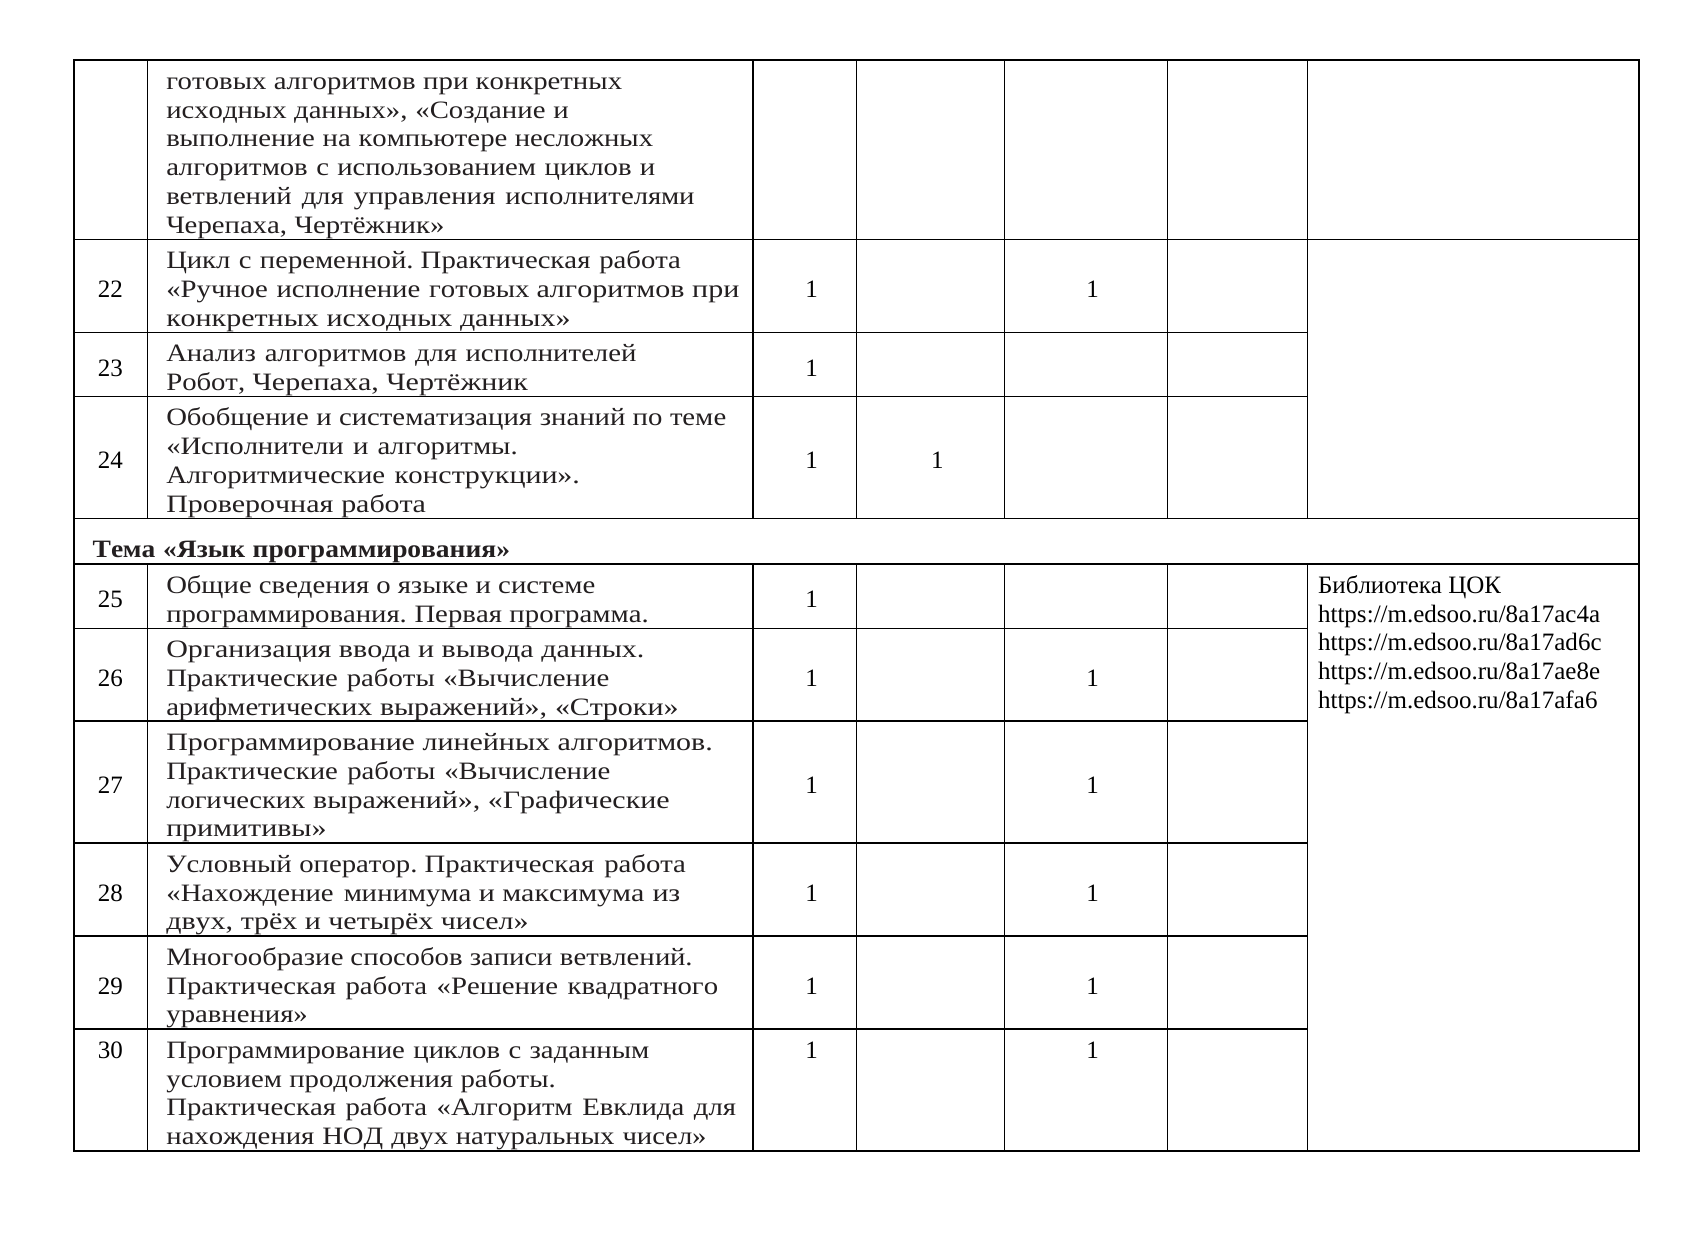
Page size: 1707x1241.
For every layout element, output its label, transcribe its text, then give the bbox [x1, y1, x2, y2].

table_cell 26 [75, 629, 147, 720]
table_cell 22 [75, 240, 147, 331]
table_cell [1168, 397, 1307, 517]
table_cell Программирование линейных алгоритмов. Практические работы «Вычисление логических выражений», «Графические примитивы» [148, 722, 752, 842]
table_cell 1 [1005, 844, 1167, 935]
table_cell Обобщение и систематизация знаний по теме «Исполнители и алгоритмы. Алгоритмические конструкции». Проверочная работа [148, 397, 752, 517]
table_cell Общие сведения о языке и системе программирования. Первая программа. [148, 565, 752, 627]
table_cell [1308, 240, 1638, 517]
table_cell [1168, 1030, 1307, 1150]
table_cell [148, 61, 752, 238]
table_cell 1 [754, 629, 856, 720]
table_cell 1 [1005, 1030, 1167, 1150]
table_cell [1168, 61, 1307, 238]
table_cell Программирование циклов с заданным условием продолжения работы. Практическая работа «Алгоритм Евклида для нахождения НОД двух натуральных чисел» [148, 1030, 752, 1150]
table_cell [1005, 333, 1167, 396]
table_cell 1 [754, 333, 856, 396]
table_cell 1 [754, 722, 856, 842]
table_cell [1168, 937, 1307, 1028]
table_cell Анализ алгоритмов для исполнителей Робот, Черепаха, Чертёжник [148, 333, 752, 396]
table_cell Организация ввода и вывода данных. Практические работы «Вычисление арифметических выражений», «Строки» [148, 629, 752, 720]
table_cell 27 [75, 722, 147, 842]
table_cell 29 [75, 937, 147, 1028]
table_cell [857, 1030, 1004, 1150]
table_cell 21 [75, 61, 147, 238]
table_cell [857, 722, 1004, 842]
table_cell 28 [75, 844, 147, 935]
table_cell 1 [1005, 240, 1167, 331]
table_cell Условный оператор. Практическая работа «Нахождение минимума и максимума из двух, трёх и четырёх чисел» [148, 844, 752, 935]
table_cell 1 [754, 937, 856, 1028]
table_cell [1005, 565, 1167, 627]
table_cell [1005, 397, 1167, 517]
table_cell 30 [75, 1030, 147, 1150]
table_cell Тема «Язык программирования» [75, 519, 1638, 563]
table_cell Цикл с переменной. Практическая работа «Ручное исполнение готовых алгоритмов при конкретных исходных данных» [148, 240, 752, 331]
table_cell [857, 333, 1004, 396]
table_cell Многообразие способов записи ветвлений. Практическая работа «Решение квадратного уравнения» [148, 937, 752, 1028]
table_cell [1168, 629, 1307, 720]
table_cell 25 [75, 565, 147, 627]
table_cell [1168, 844, 1307, 935]
table_cell [1168, 565, 1307, 627]
table_cell Библиотека ЦОК https://m.edsoo.ru/8a17ac4a https://m.edsoo.ru/8a17ad6c https://m.edsoo.ru/8a17ae8e https://m.edsoo.ru/8a17afa6 [1308, 565, 1638, 1150]
table_cell 1 [754, 1030, 856, 1150]
table_cell [1168, 722, 1307, 842]
table_cell 1 [1005, 722, 1167, 842]
table_cell 1 [754, 565, 856, 627]
table_cell [857, 937, 1004, 1028]
table_cell 1 [754, 844, 856, 935]
table_cell 1 [754, 61, 856, 238]
table_cell 24 [75, 397, 147, 517]
table_cell 1 [1005, 61, 1167, 238]
table_cell [857, 844, 1004, 935]
table_cell [1168, 333, 1307, 396]
table_cell 1 [1005, 629, 1167, 720]
table_cell [857, 240, 1004, 331]
table_cell [857, 629, 1004, 720]
table_cell 1 [1005, 937, 1167, 1028]
table_cell [857, 565, 1004, 627]
table_cell 1 [857, 397, 1004, 517]
table_cell [857, 61, 1004, 238]
table_cell 23 [75, 333, 147, 396]
table_cell 1 [754, 240, 856, 331]
table_cell [1168, 240, 1307, 331]
table_cell 1 [754, 397, 856, 517]
